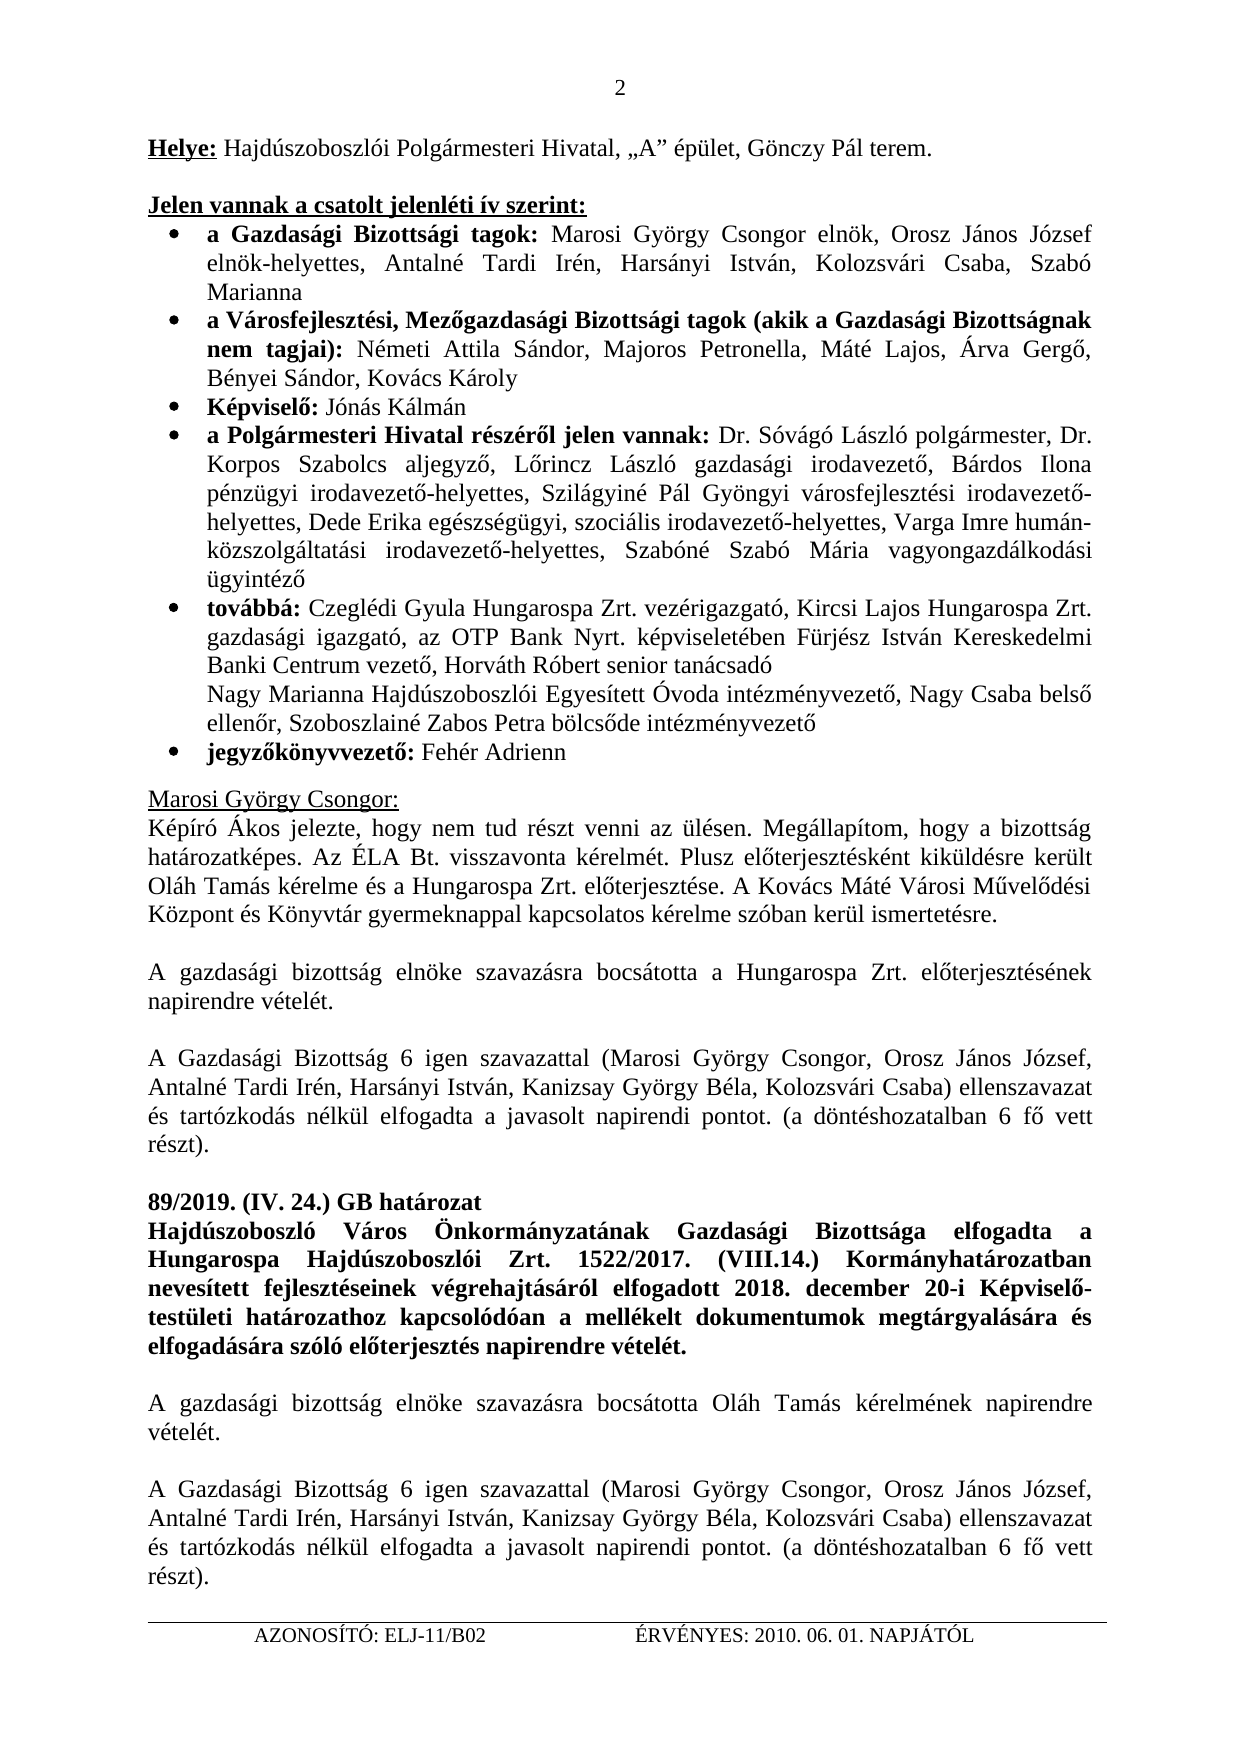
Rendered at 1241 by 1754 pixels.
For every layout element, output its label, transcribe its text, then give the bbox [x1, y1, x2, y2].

list a Gazdasági Bizottsági tagok: Marosi György Csongor elnök, Orosz János József elnök-helyettes, Antalné Tardi Irén, Harsányi István, Kolozsvári Csaba, Szabó Marianna [169, 219, 1093, 305]
text Hajdúszoboszló Város Önkormányzatának Gazdasági Bizottsága elfogadta a Hungarospa Hajdúszoboszlói Zrt. 1522/2017. (VIII.14.) Kormányhatározatban nevesített fejlesztéseinek végrehajtásáról elfogadott 2018. december 20-i Képviselő-testületi határozathoz kapcsolódóan a mellékelt dokumentumok megtárgyalására és elfogadására szóló előterjesztés napirendre vételét. [148, 1216, 1093, 1359]
text 89/2019. (IV. 24.) GB határozat [148, 1187, 1093, 1216]
text Marosi György Csongor: [148, 784, 1093, 813]
text Képíró Ákos jelezte, hogy nem tud részt venni az ülésen. Megállapítom, hogy a bizottság határozatképes. Az ÉLA Bt. visszavonta kérelmét. Plusz előterjesztésként kiküldésre került Oláh Tamás kérelme és a Hungarospa Zrt. előterjesztése. A Kovács Máté Városi Művelődési Központ és Könyvtár gyermeknappal kapcsolatos kérelme szóban kerül ismertetésre. [148, 813, 1093, 928]
text Jelen vannak a csatolt jelenléti ív szerint: [148, 190, 1093, 219]
list a Polgármesteri Hivatal részéről jelen vannak: Dr. Sóvágó László polgármester, Dr. Korpos Szabolcs aljegyző, Lőrincz László gazdasági irodavezető, Bárdos Ilona pénzügyi irodavezető-helyettes, Szilágyiné Pál Gyöngyi városfejlesztési irodavezető-helyettes, Dede Erika egészségügyi, szociális irodavezető-helyettes, Varga Imre humán-közszolgáltatási irodavezető-helyettes, Szabóné Szabó Mária vagyongazdálkodási ügyintéző [169, 420, 1093, 593]
text Helye: Hajdúszoboszlói Polgármesteri Hivatal, „A” épület, Gönczy Pál terem. [148, 133, 1093, 162]
list jegyzőkönyvvezető: Fehér Adrienn [169, 737, 1093, 765]
list Képviselő: Jónás Kálmán [169, 392, 1093, 420]
list Nagy Marianna Hajdúszoboszlói Egyesített Óvoda intézményvezető, Nagy Csaba belső ellenőr, Szoboszlainé Zabos Petra bölcsőde intézményvezető [207, 679, 1093, 737]
list továbbá: Czeglédi Gyula Hungarospa Zrt. vezérigazgató, Kircsi Lajos Hungarospa Zrt. gazdasági igazgató, az OTP Bank Nyrt. képviseletében Fürjész István Kereskedelmi Banki Centrum vezető, Horváth Róbert senior tanácsadó [169, 593, 1093, 679]
list a Városfejlesztési, Mezőgazdasági Bizottsági tagok (akik a Gazdasági Bizottságnak nem tagjai): Németi Attila Sándor, Majoros Petronella, Máté Lajos, Árva Gergő, Bényei Sándor, Kovács Károly [169, 305, 1093, 392]
text A gazdasági bizottság elnöke szavazásra bocsátotta Oláh Tamás kérelmének napirendre vételét. [148, 1388, 1093, 1446]
text A gazdasági bizottság elnöke szavazásra bocsátotta a Hungarospa Zrt. előterjesztésének napirendre vételét. [148, 957, 1093, 1014]
